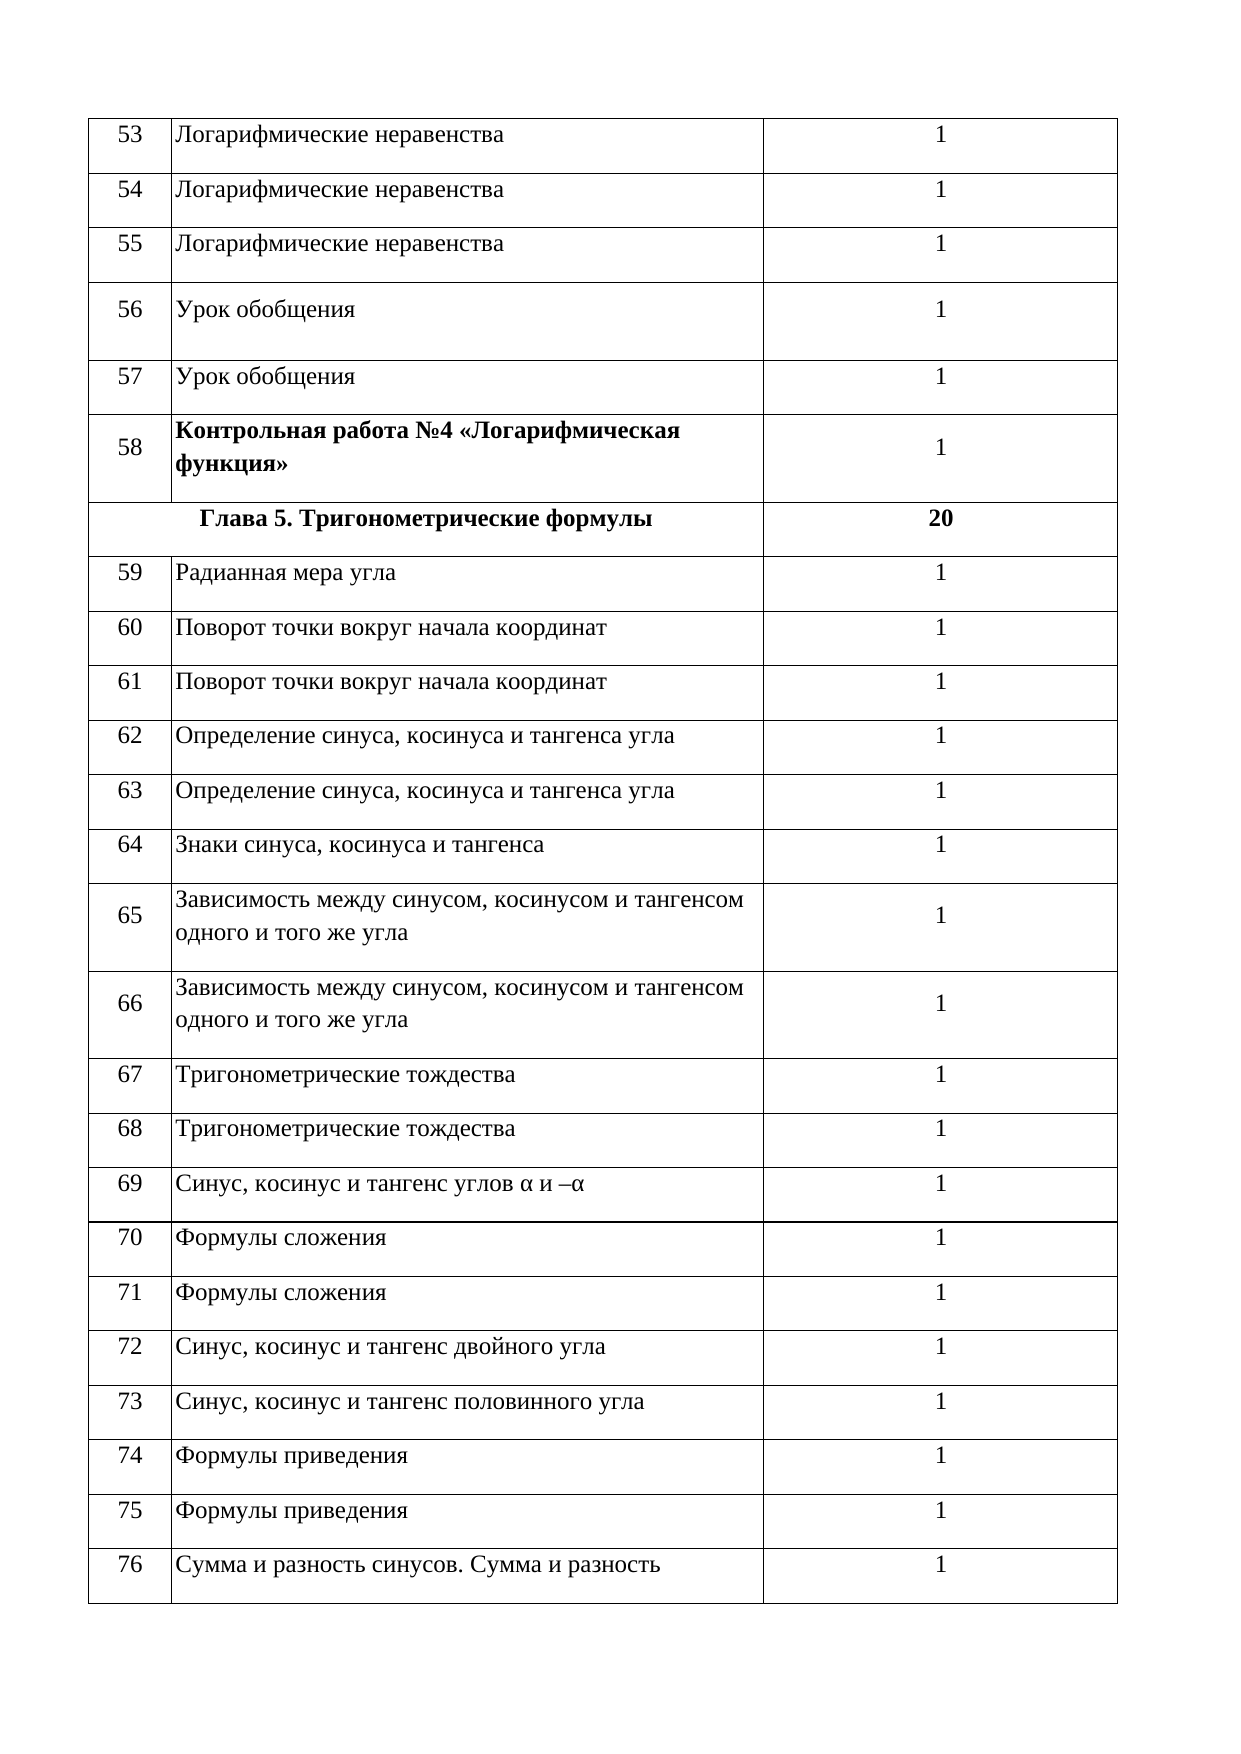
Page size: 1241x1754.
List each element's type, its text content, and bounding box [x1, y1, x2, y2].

table_cell 1 [764, 884, 1117, 971]
table_cell 1 [764, 1386, 1117, 1439]
table_cell 1 [764, 119, 1117, 173]
table_cell 1 [764, 1168, 1117, 1221]
table_cell 1 [764, 1114, 1117, 1167]
table_cell 1 [764, 830, 1117, 883]
table_cell Радианная мера угла [172, 557, 763, 611]
table_cell Зависимость между синусом, косинусом и тангенсом одного и того же угла [172, 972, 763, 1058]
table_cell Поворот точки вокруг начала координат [172, 666, 763, 719]
table_cell 74 [89, 1440, 171, 1494]
table_cell 57 [89, 361, 171, 414]
table_cell Знаки синуса, косинуса и тангенса [172, 830, 763, 883]
table_cell Формулы сложения [172, 1277, 763, 1330]
table_cell 56 [89, 283, 171, 360]
table_cell 61 [89, 666, 171, 719]
table_cell 55 [89, 228, 171, 282]
table_cell 1 [764, 666, 1117, 719]
table_cell 67 [89, 1059, 171, 1112]
table_cell 63 [89, 775, 171, 828]
table_cell 20 [764, 503, 1117, 556]
table_cell Контрольная работа №4 «Логарифмическая функция» [172, 415, 763, 502]
table_cell 58 [89, 415, 171, 502]
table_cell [172, 1549, 763, 1603]
table_cell 65 [89, 884, 171, 971]
table_cell 1 [764, 1277, 1117, 1330]
table_cell 1 [764, 1223, 1117, 1276]
table_cell 1 [764, 1440, 1117, 1494]
table_cell Формулы приведения [172, 1440, 763, 1494]
table_cell 60 [89, 612, 171, 665]
table_cell 69 [89, 1168, 171, 1221]
table_cell Поворот точки вокруг начала координат [172, 612, 763, 665]
table_cell Логарифмические неравенства [172, 119, 763, 173]
table_cell 1 [764, 721, 1117, 774]
table_cell 73 [89, 1386, 171, 1439]
table_cell 76 [89, 1549, 171, 1603]
table_cell 1 [764, 174, 1117, 227]
table_cell Синус, косинус и тангенс половинного угла [172, 1386, 763, 1439]
table_cell Синус, косинус и тангенс углов α и –α [172, 1168, 763, 1221]
table_cell Определение синуса, косинуса и тангенса угла [172, 721, 763, 774]
table_cell Тригонометрические тождества [172, 1059, 763, 1112]
table_cell Глава 5. Тригонометрические формулы [89, 503, 763, 556]
table_cell 59 [89, 557, 171, 611]
table_cell 64 [89, 830, 171, 883]
table_cell 1 [764, 557, 1117, 611]
table_cell 62 [89, 721, 171, 774]
table_cell 1 [764, 361, 1117, 414]
table_cell 70 [89, 1223, 171, 1276]
table_cell 1 [764, 612, 1117, 665]
table_cell 53 [89, 119, 171, 173]
table_cell Тригонометрические тождества [172, 1114, 763, 1167]
table_cell 1 [764, 283, 1117, 360]
table_cell 1 [764, 1549, 1117, 1603]
table_cell Урок обобщения [172, 283, 763, 360]
table_cell 54 [89, 174, 171, 227]
table_cell 68 [89, 1114, 171, 1167]
table_cell Формулы приведения [172, 1495, 763, 1548]
table_cell Зависимость между синусом, косинусом и тангенсом одного и того же угла [172, 884, 763, 971]
table_cell 71 [89, 1277, 171, 1330]
table_cell 72 [89, 1331, 171, 1385]
table_cell 1 [764, 1495, 1117, 1548]
table_cell 1 [764, 415, 1117, 502]
table_cell 1 [764, 775, 1117, 828]
table_cell 1 [764, 228, 1117, 282]
table_cell 1 [764, 1059, 1117, 1112]
table_cell Определение синуса, косинуса и тангенса угла [172, 775, 763, 828]
table_cell 75 [89, 1495, 171, 1548]
table_cell Логарифмические неравенства [172, 228, 763, 282]
table_cell Урок обобщения [172, 361, 763, 414]
table_cell Синус, косинус и тангенс двойного угла [172, 1331, 763, 1385]
table_cell 1 [764, 972, 1117, 1058]
table_cell Логарифмические неравенства [172, 174, 763, 227]
table_cell Формулы сложения [172, 1223, 763, 1276]
table_cell 66 [89, 972, 171, 1058]
table_cell 1 [764, 1331, 1117, 1385]
